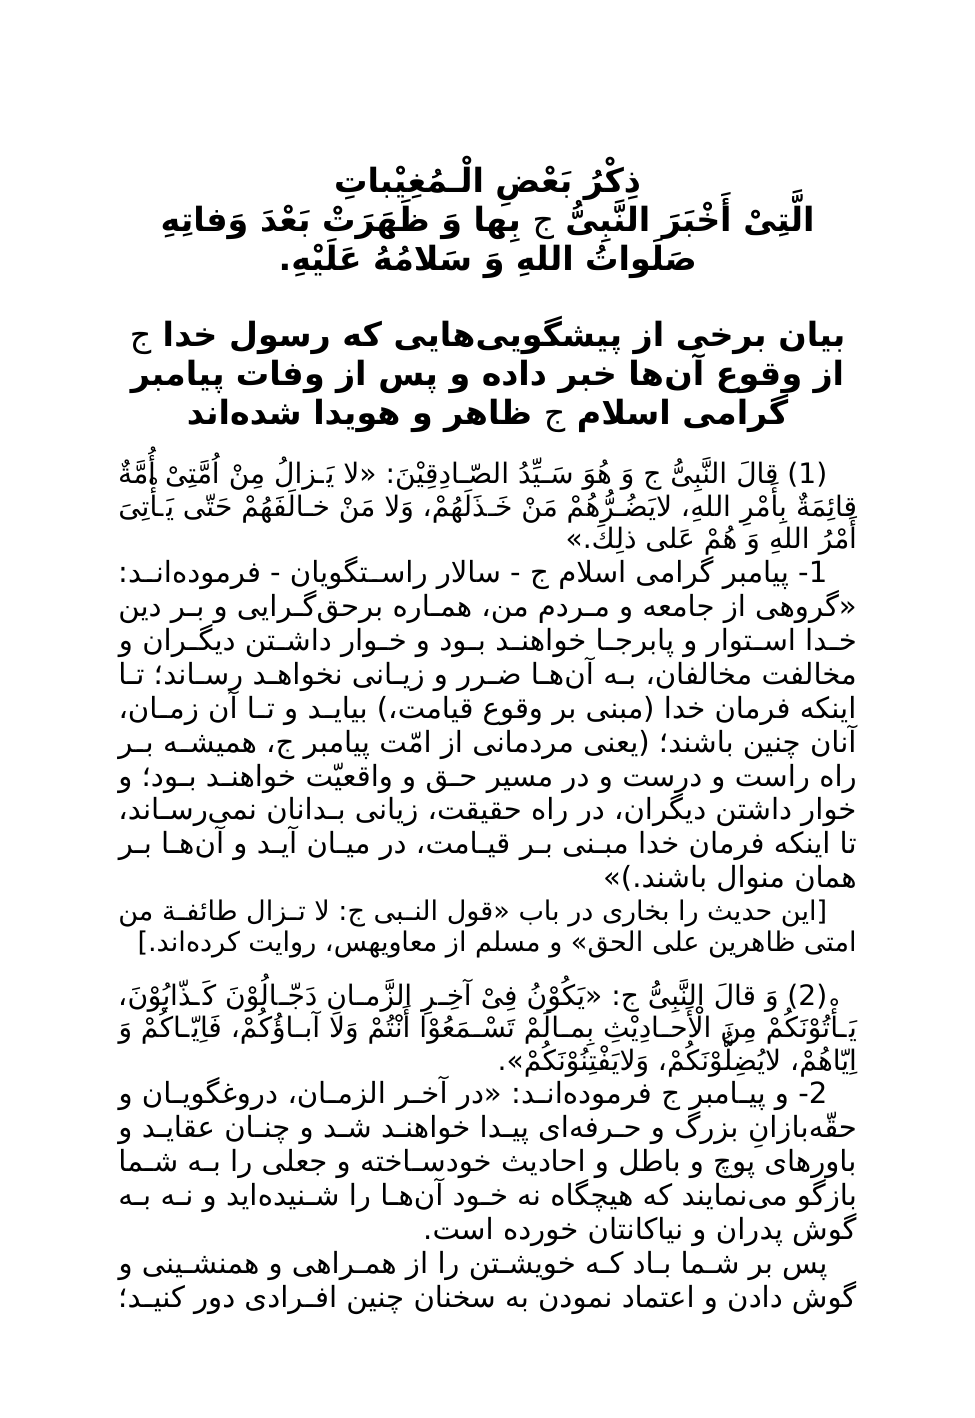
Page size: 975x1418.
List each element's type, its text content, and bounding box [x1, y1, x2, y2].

text 1- پیامبر گرامی اسلام ج - سالار راستگویان - فرموده‌اند: «گروهی از جامعه و مردم من،‌ هماره برحق‌گرایی و بر دین خدا استوار و پابرجا خواهند بود و خوار داشتن دیگران و مخالفت مخالفان، به آن‌ها ضرر و زیانی نخواهد رساند؛ تا اینکه فرمان خدا (مبنی بر وقوع قیامت،) بیاید و تا آن زمان، آنان چنین باشند؛ (یعنی مردمانی از امّت پیامبر ج، همیشه بر راه راست و درست و در مسیر حق و واقعیّت خواهند بود؛ و خوار داشتن دیگران، در راه حقیقت، زیانی بدانان نمی‌رساند، تا اینکه فرمان خدا مبنی بر قیامت، در میان آید و آن‌ها بر همان منوال باشند.)» [118, 555, 857, 895]
text 2- و پیامبر ج فرموده‌اند: «در آخر الزمان،‌ دروغگویان و حقّه‌بازانِ بزرگ و حرفه‌ای پیدا خواهند شد و چنان عقاید و باورهای پوچ و باطل و احادیث خودساخته و جعلی را به شما بازگو می‌نمایند که هیچگاه نه خود آن‌ها را شنیده‌اید و نه به گوش پدران و نیاکانتان خورده است. [118, 1077, 857, 1247]
text (1) قالَ النَّبِیُّ ج وَ هُوَ سَیِّدُ الصّادِقِیْنَ: «لا یَزالُ مِنْ اُمَّتِیْ أُمَّةٌ قائِمَةٌ بِأَمْرِ اللهِ، لایَضُرُّهُمْ مَنْ خَذَلَهُمْ، وَلا مَنْ خالَفَهُمْ حَتّی یَأْتِیَ أَمْرُ اللهِ وَ هُمْ عَلی ذلِكَ.» [118, 457, 857, 555]
text (2) وَ قالَ النَّبِیُّ ج: «یَكُوْنُ فِیْ آخِرِ الزَّمانِ دَجّالُوْنَ كَذّابُوْنَ، یَأْتُوْنَكُمْ مِنَ الْأَحادِیْثِ بِمالَمْ تَسْمَعُوْا أَنْتُمْ وَلا آباؤُكُمْ، فَاِیّاكُمْ وَ اِیّاهُمْ، لایُضِلُّوْنَكُمْ، وَلایَفْتِنُوْنَكُمْ». [118, 979, 857, 1077]
text [این حدیث را بخاری در باب «قول النبی ج: لا تزال طائفة من امتی ظاهرین علی الحق» و مسلم از معاویهس، روایت کرده‌اند.] [118, 895, 857, 958]
text بیان برخی از پیشگویی‌هایی که رسول خدا ج از وقوع آن‌ها خبر داده و پس از وفات پیامبر گرامی اسلام ج ظاهر و هویدا شده‌اند [118, 316, 857, 432]
text ذِكْرُ بَعْضِ الْـمُغِیْباتِ الَّتِیْ أَخْبَرَ النَّبِیُّ ج بِها وَ ظَهَرَتْ بَعْدَ وَفاتِهِ صَلَواتُ اللهِ وَ سَلامُهُ عَلَیْهِ. [118, 161, 857, 278]
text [118, 1247, 857, 1314]
